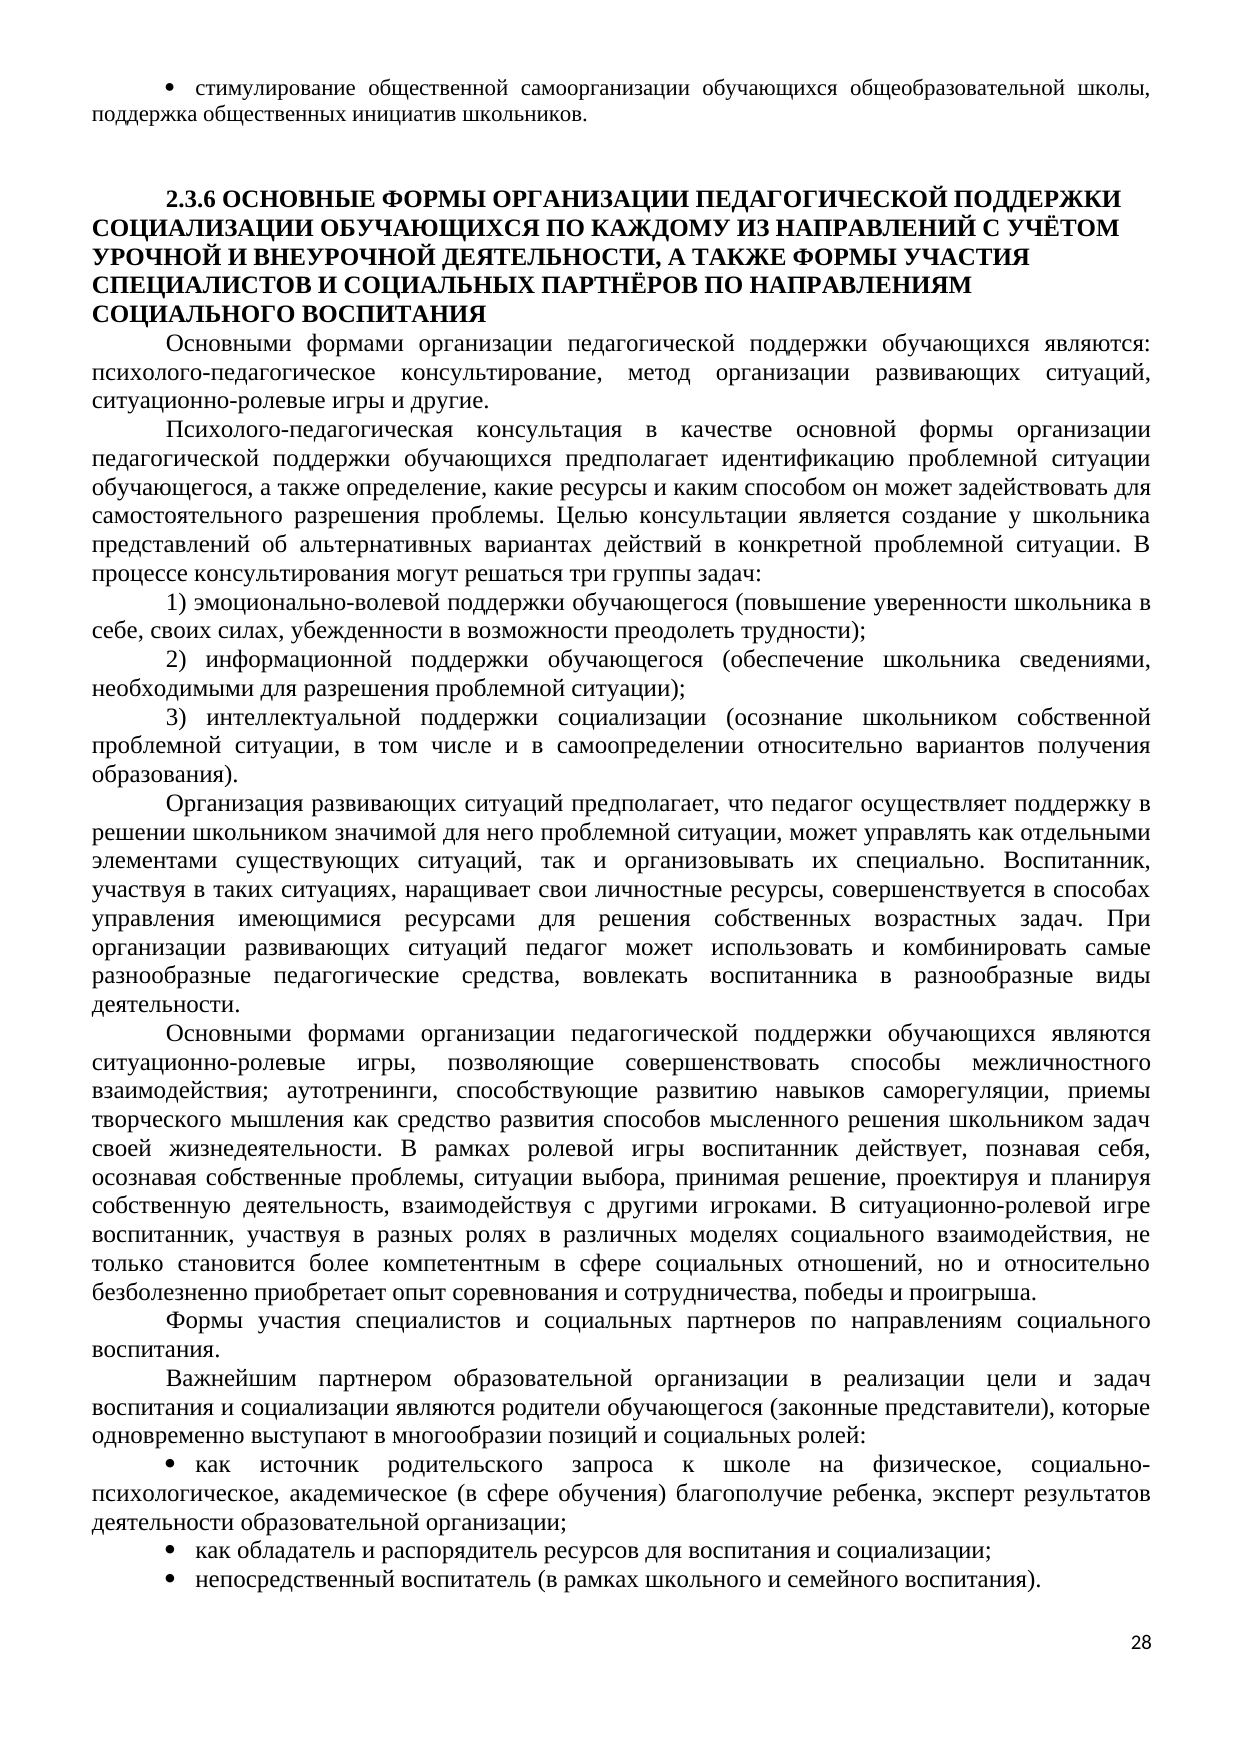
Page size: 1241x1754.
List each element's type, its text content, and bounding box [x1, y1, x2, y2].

text Организация развивающих ситуаций предполагает, что педагог осуществляет поддержку в решении школьником значимой для него проблемной ситуации, может управлять как отдельными элементами существующих ситуаций, так и организовывать их специально. Воспитанник, участвуя в таких ситуациях, наращивает свои личностные ресурсы, совершенствуется в способах управления имеющимися ресурсами для решения собственных возрастных задач. При организации развивающих ситуаций педагог может использовать и комбинировать самые разнообразные педагогические средства, вовлекать воспитанника в разнообразные виды деятельности. [92, 788, 1152, 1018]
text 2.3.6 ОСНОВНЫЕ ФОРМЫ ОРГАНИЗАЦИИ ПЕДАГОГИЧЕСКОЙ ПОДДЕРЖКИ СОЦИАЛИЗАЦИИ ОБУЧАЮЩИХСЯ ПО КАЖДОМУ ИЗ НАПРАВЛЕНИЙ С УЧЁТОМ УРОЧНОЙ И ВНЕУРОЧНОЙ ДЕЯТЕЛЬНОСТИ, А ТАКЖЕ ФОРМЫ УЧАСТИЯ СПЕЦИАЛИСТОВ И СОЦИАЛЬНЫХ ПАРТНЁРОВ ПО НАПРАВЛЕНИЯМ СОЦИАЛЬНОГО ВОСПИТАНИЯ [92, 184, 1152, 328]
list как обладатель и распорядитель ресурсов для воспитания и социализации; [92, 1535, 1152, 1564]
text Формы участия специалистов и социальных партнеров по направлениям социального воспитания. [92, 1305, 1152, 1363]
text Основными формами организации педагогической поддержки обучающихся являются: психолого-педагогическое консультирование, метод организации развивающих ситуаций, ситуационно-ролевые игры и другие. [92, 328, 1152, 414]
text 1) эмоционально-волевой поддержки обучающегося (повышение уверенности школьника в себе, своих силах, убежденности в возможности преодолеть трудности); [92, 587, 1152, 644]
list непосредственный воспитатель (в рамках школьного и семейного воспитания). [92, 1564, 1152, 1593]
text 3) интеллектуальной поддержки социализации (осознание школьником собственной проблемной ситуации, в том числе и в самоопределении относительно вариантов получения образования). [92, 702, 1152, 788]
list как источник родительского запроса к школе на физическое, социально-психологическое, академическое (в сфере обучения) благополучие ребенка, эксперт результатов деятельности образовательной организации; [92, 1449, 1152, 1535]
text Основными формами организации педагогической поддержки обучающихся являются ситуационно-ролевые игры, позволяющие совершенствовать способы межличностного взаимодействия; аутотренинги, способствующие развитию навыков саморегуляции, приемы творческого мышления как средство развития способов мысленного решения школьником задач своей жизнедеятельности. В рамках ролевой игры воспитанник действует, познавая себя, осознавая собственные проблемы, ситуации выбора, принимая решение, проектируя и планируя собственную деятельность, взаимодействуя с другими игроками. В ситуационно-ролевой игре воспитанник, участвуя в разных ролях в различных моделях социального взаимодействия, не только становится более компетентным в сфере социальных отношений, но и относительно безболезненно приобретает опыт соревнования и сотрудничества, победы и проигрыша. [92, 1018, 1152, 1305]
text Психолого-педагогическая консультация в качестве основной формы организации педагогической поддержки обучающихся предполагает идентификацию проблемной ситуации обучающегося, а также определение, какие ресурсы и каким способом он может задействовать для самостоятельного разрешения проблемы. Целью консультации является создание у школьника представлений об альтернативных вариантах действий в конкретной проблемной ситуации. В процессе консультирования могут решаться три группы задач: [92, 414, 1152, 587]
list стимулирование общественной самоорганизации обучающихся общеобразовательной школы, поддержка общественных инициатив школьников. [92, 74, 1152, 127]
text 2) информационной поддержки обучающегося (обеспечение школьника сведениями, необходимыми для разрешения проблемной ситуации); [92, 644, 1152, 702]
text Важнейшим партнером образовательной организации в реализации цели и задач воспитания и социализации являются родители обучающегося (законные представители), которые одновременно выступают в многообразии позиций и социальных ролей: [92, 1363, 1152, 1449]
